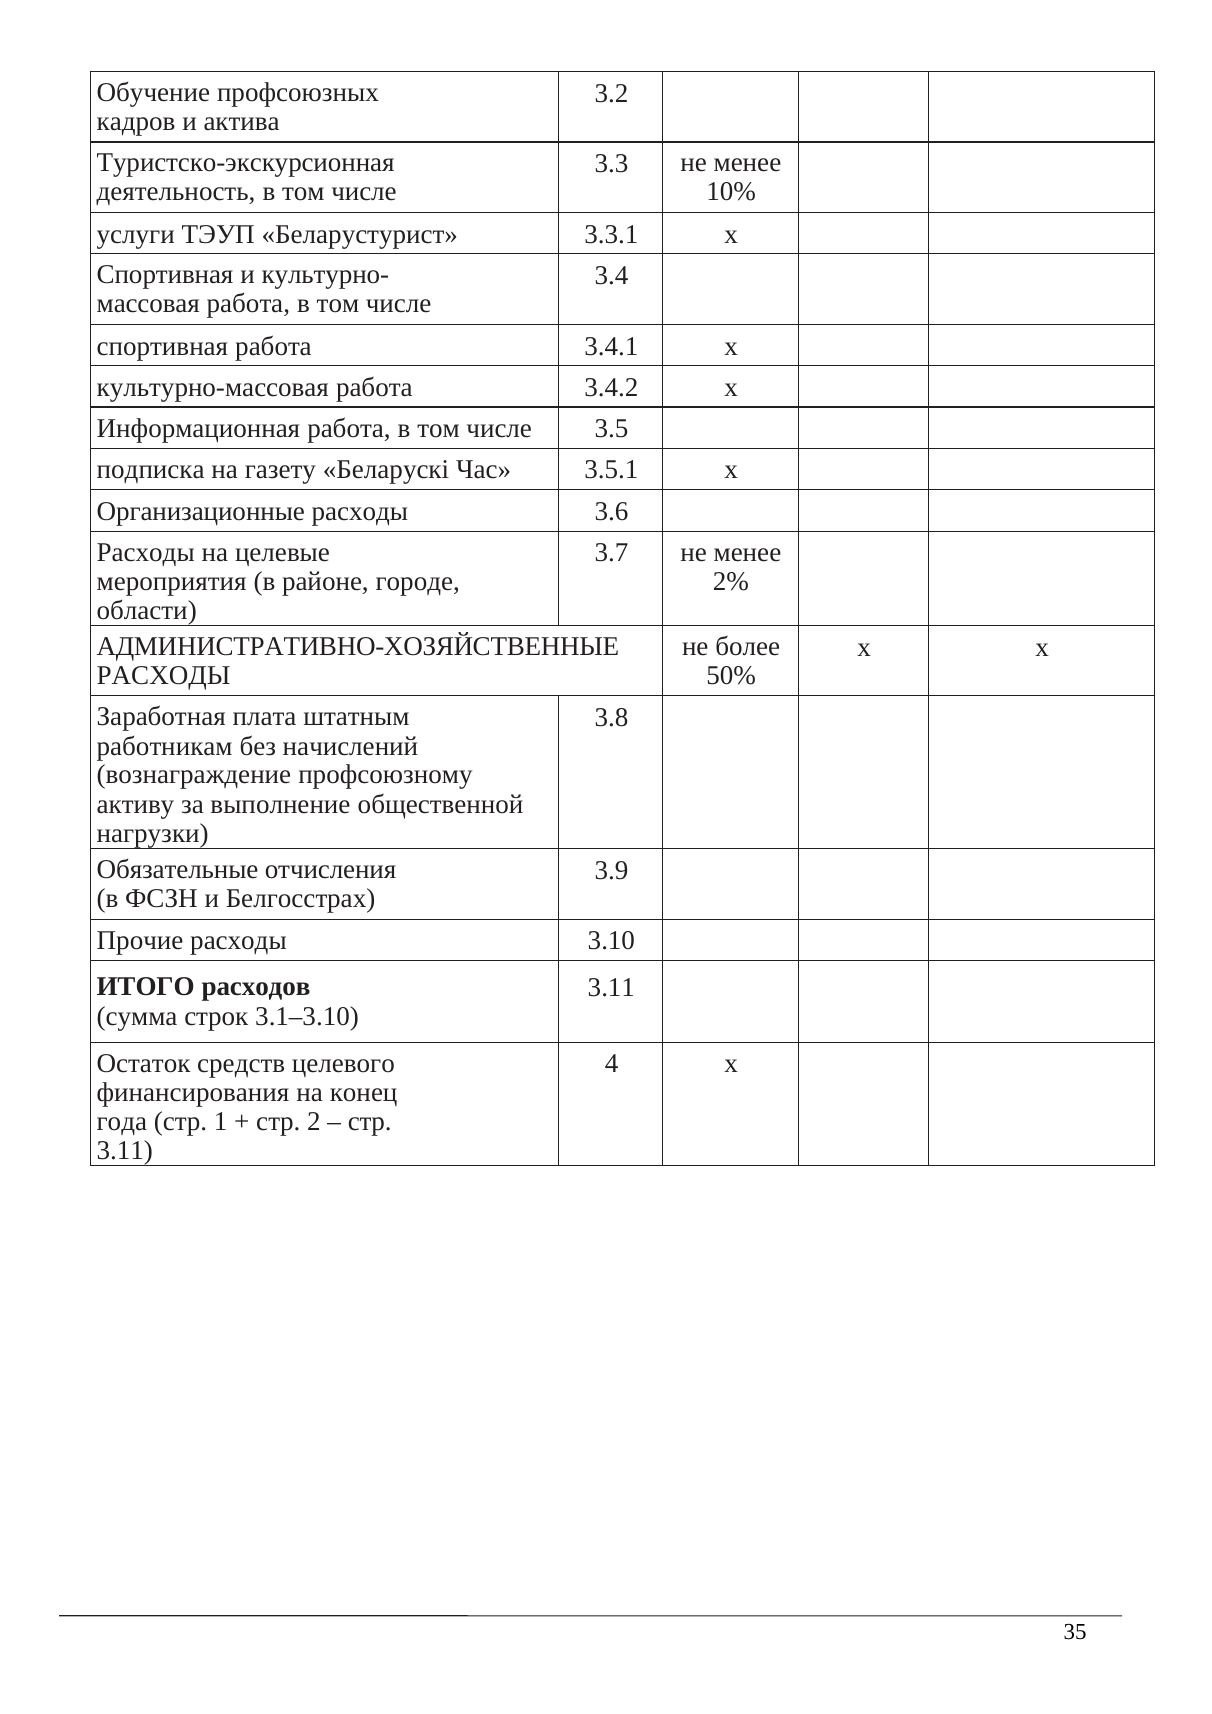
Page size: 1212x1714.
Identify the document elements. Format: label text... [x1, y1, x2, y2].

table_cell [929, 920, 1154, 960]
table_cell [799, 143, 928, 212]
table_cell Обязательные отчисления (в ФСЗН и Белгосстрах) [91, 849, 558, 918]
table_cell [799, 961, 928, 1042]
table_cell [929, 849, 1154, 918]
table_cell [929, 696, 1154, 848]
table_header [799, 72, 928, 141]
table_cell [799, 490, 928, 531]
table_cell [799, 849, 928, 918]
table_cell х [663, 1043, 798, 1165]
table_cell х [929, 626, 1154, 695]
table_cell АДМИНИСТРАТИВНО-ХОЗЯЙСТВЕННЫЕ РАСХОДЫ [91, 626, 662, 695]
table_cell 3.3 [559, 143, 662, 212]
table_cell [799, 213, 928, 253]
table_cell Организационные расходы [91, 490, 558, 531]
table_cell 3.4.1 [559, 325, 662, 365]
table_header [929, 72, 1154, 141]
table_cell [799, 366, 928, 406]
table_cell х [663, 325, 798, 365]
table_cell [663, 408, 798, 448]
table_cell х [663, 366, 798, 406]
table_cell х [799, 626, 928, 695]
table_cell [799, 325, 928, 365]
table_cell культурно-массовая работа [91, 366, 558, 406]
table_cell 4 [559, 1043, 662, 1165]
table_cell [799, 1043, 928, 1165]
table_cell [929, 325, 1154, 365]
table_cell [663, 254, 798, 324]
table_cell 3.5.1 [559, 449, 662, 489]
table_cell [929, 1043, 1154, 1165]
table_cell х [663, 449, 798, 489]
table_cell 3.7 [559, 532, 662, 625]
table_cell 3.4.2 [559, 366, 662, 406]
table_cell 3.6 [559, 490, 662, 531]
table_cell [929, 254, 1154, 324]
table_cell [929, 213, 1154, 253]
table_cell [929, 449, 1154, 489]
table_cell х [663, 213, 798, 253]
table_cell [929, 490, 1154, 531]
table_cell Туристско-экскурсионная деятельность, в том числе [91, 143, 558, 212]
table_cell Информационная работа, в том числе [91, 408, 558, 448]
table_cell [799, 408, 928, 448]
table_cell не менее 2% [663, 532, 798, 625]
table_cell [799, 449, 928, 489]
table_cell [663, 920, 798, 960]
table_cell [929, 366, 1154, 406]
table_cell [799, 254, 928, 324]
table_cell [929, 532, 1154, 625]
table_cell 3.3.1 [559, 213, 662, 253]
table_cell 3.11 [559, 961, 662, 1042]
table_cell 3.10 [559, 920, 662, 960]
table_header [663, 72, 798, 141]
table_cell 3.5 [559, 408, 662, 448]
table_cell [799, 532, 928, 625]
table_cell не менее 10% [663, 143, 798, 212]
table_header 3.2 [559, 72, 662, 141]
table_cell спортивная работа [91, 325, 558, 365]
table_cell Прочие расходы [91, 920, 558, 960]
table_cell 3.9 [559, 849, 662, 918]
table_cell [663, 696, 798, 848]
table_cell 3.4 [559, 254, 662, 324]
table_cell [799, 920, 928, 960]
table_header Обучение профсоюзных кадров и актива [91, 72, 558, 141]
table_cell не более 50% [663, 626, 798, 695]
table_cell [929, 961, 1154, 1042]
table_cell Заработная плата штатным работникам без начислений (вознаграждение профсоюзному активу за выполнение общественной нагрузки) [91, 696, 558, 848]
table_cell [799, 696, 928, 848]
table_cell Расходы на целевые мероприятия (в районе, городе, области) [91, 532, 558, 625]
table_cell [929, 408, 1154, 448]
table_cell [663, 849, 798, 918]
table_cell услуги ТЭУП «Беларустурист» [91, 213, 558, 253]
table_cell ИТОГО расходов (сумма строк 3.1–3.10) [91, 961, 558, 1042]
table_cell [929, 143, 1154, 212]
table_cell 3.8 [559, 696, 662, 848]
table_cell [663, 490, 798, 531]
table_cell [663, 961, 798, 1042]
table_cell Спортивная и культурно-массовая работа, в том числе [91, 254, 558, 324]
table_cell Остаток средств целевого финансирования на конец года (стр. 1 + стр. 2 – стр. 3.11) [91, 1043, 558, 1165]
table_cell подписка на газету «Беларускі Час» [91, 449, 558, 489]
